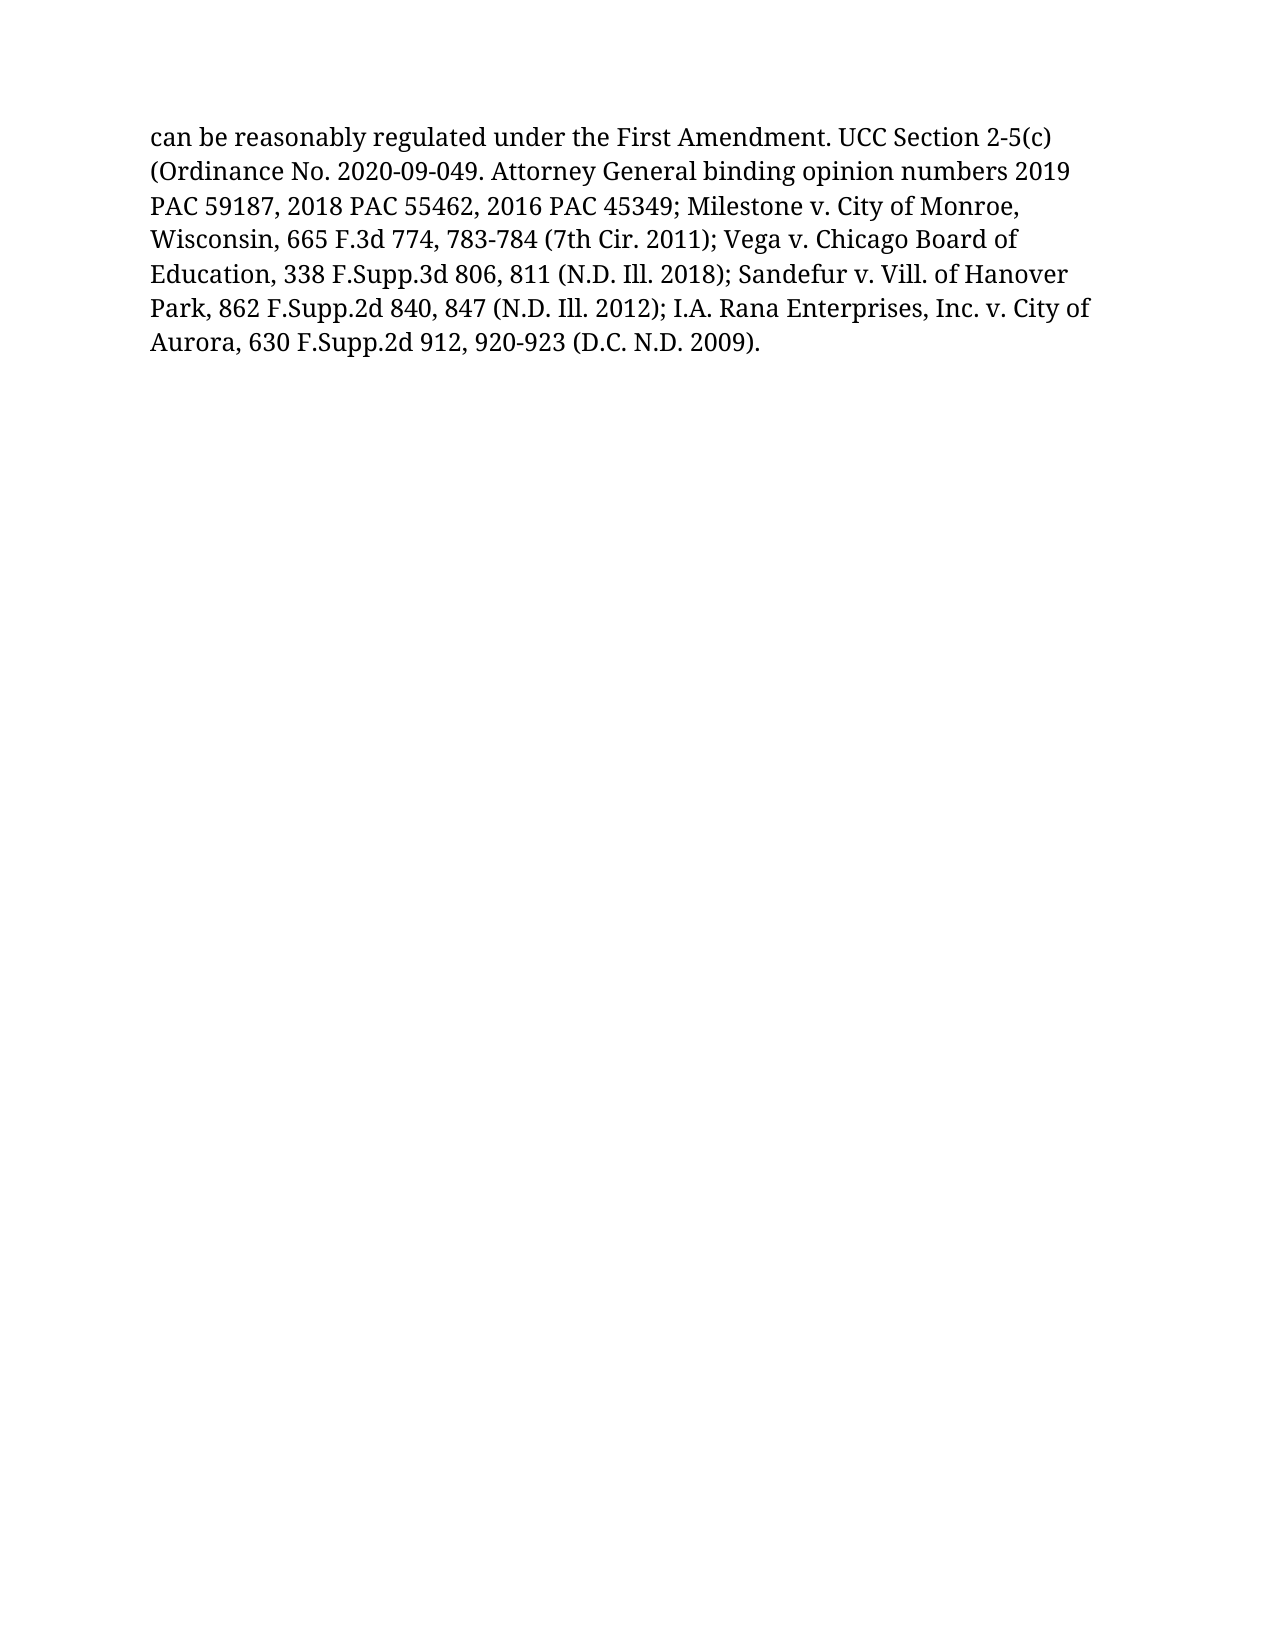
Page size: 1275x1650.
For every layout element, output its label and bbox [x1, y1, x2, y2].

text [150, 120, 1125, 358]
